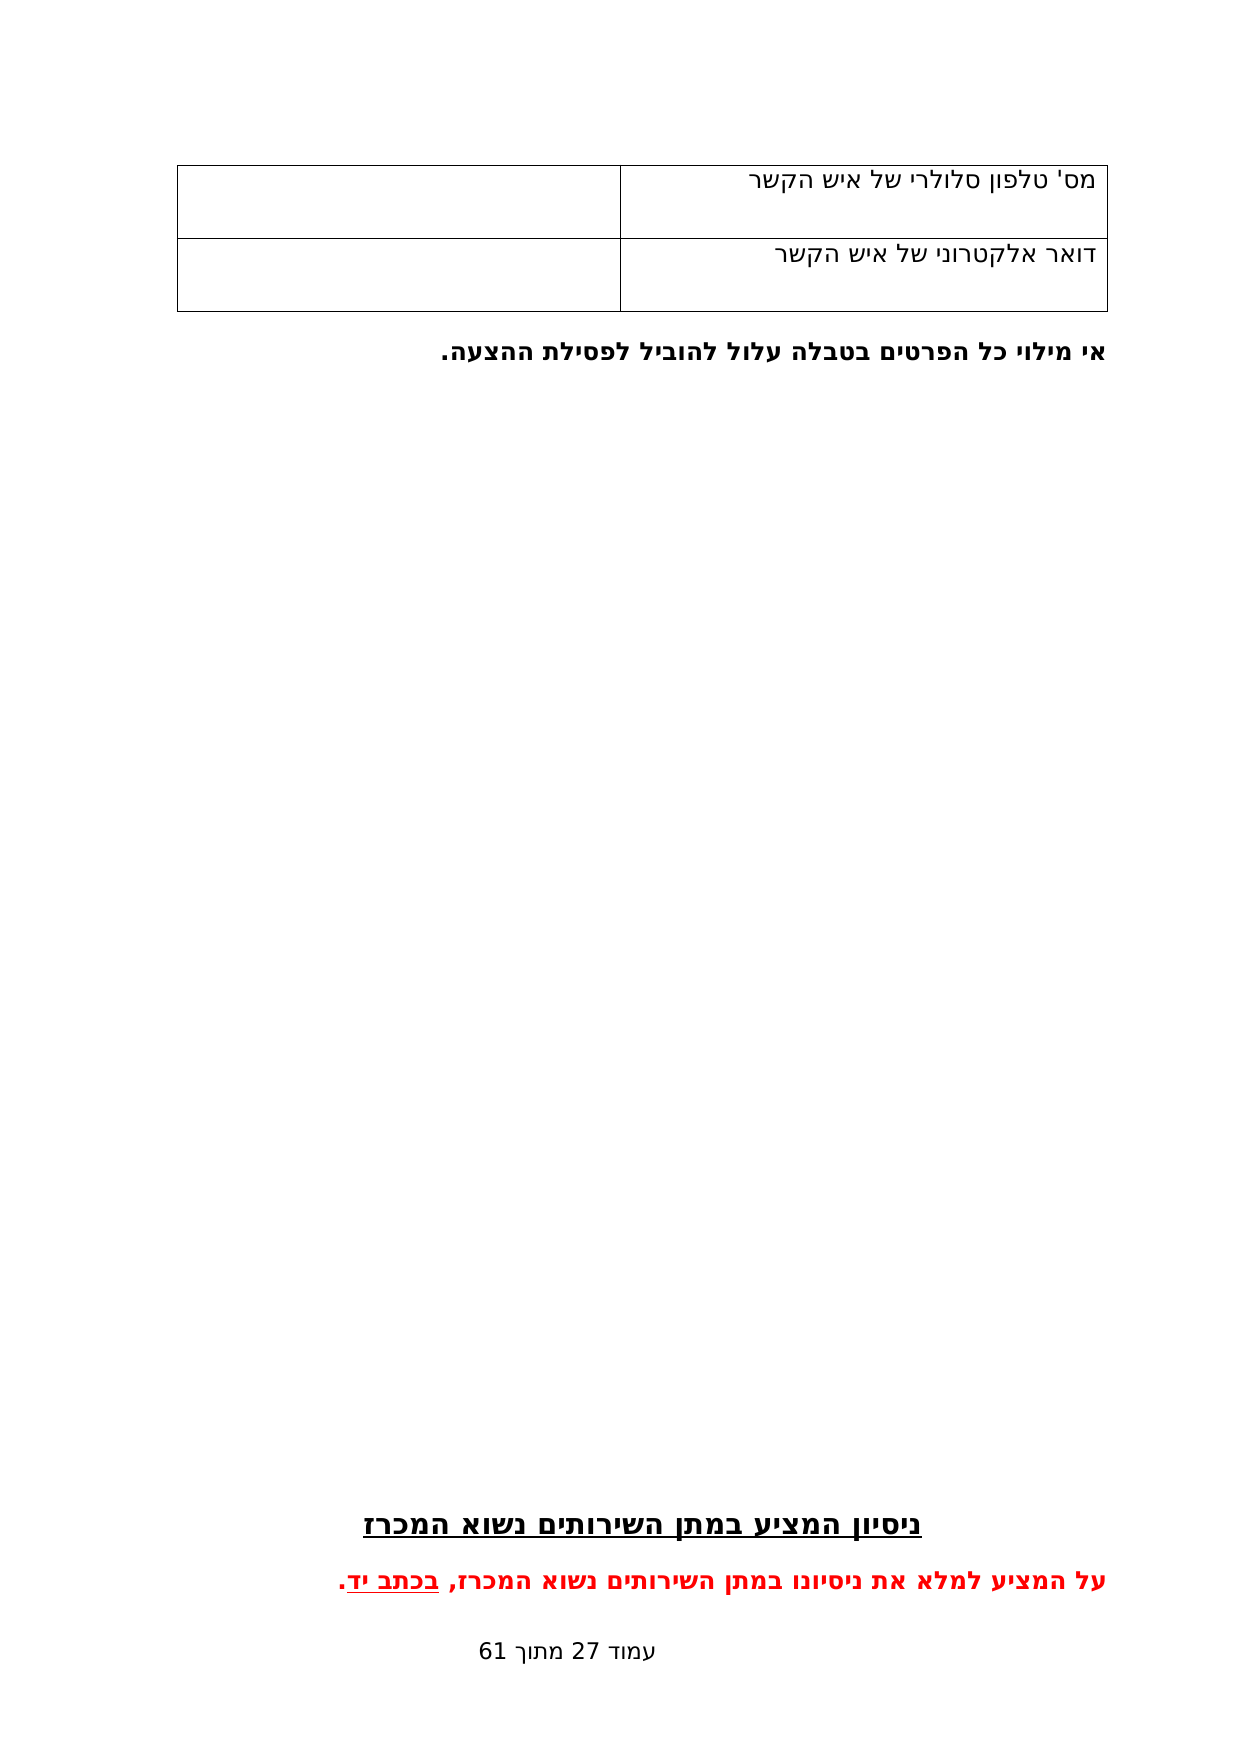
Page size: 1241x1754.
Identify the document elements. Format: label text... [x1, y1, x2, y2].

text ניסיון המציע במתן השירותים נשוא המכרז [177, 1507, 1107, 1541]
table_cell דואר אלקטרוני של איש הקשר [621, 239, 1107, 311]
table_cell [178, 239, 620, 311]
table_cell [178, 166, 620, 238]
table_cell מס' טלפון סלולרי של איש הקשר [621, 166, 1107, 238]
text על המציע למלא את ניסיונו במתן השירותים נשוא המכרז, בכתב יד. [177, 1566, 1107, 1596]
text אי מילוי כל הפרטים בטבלה עלול להוביל לפסילת ההצעה. [177, 337, 1107, 366]
